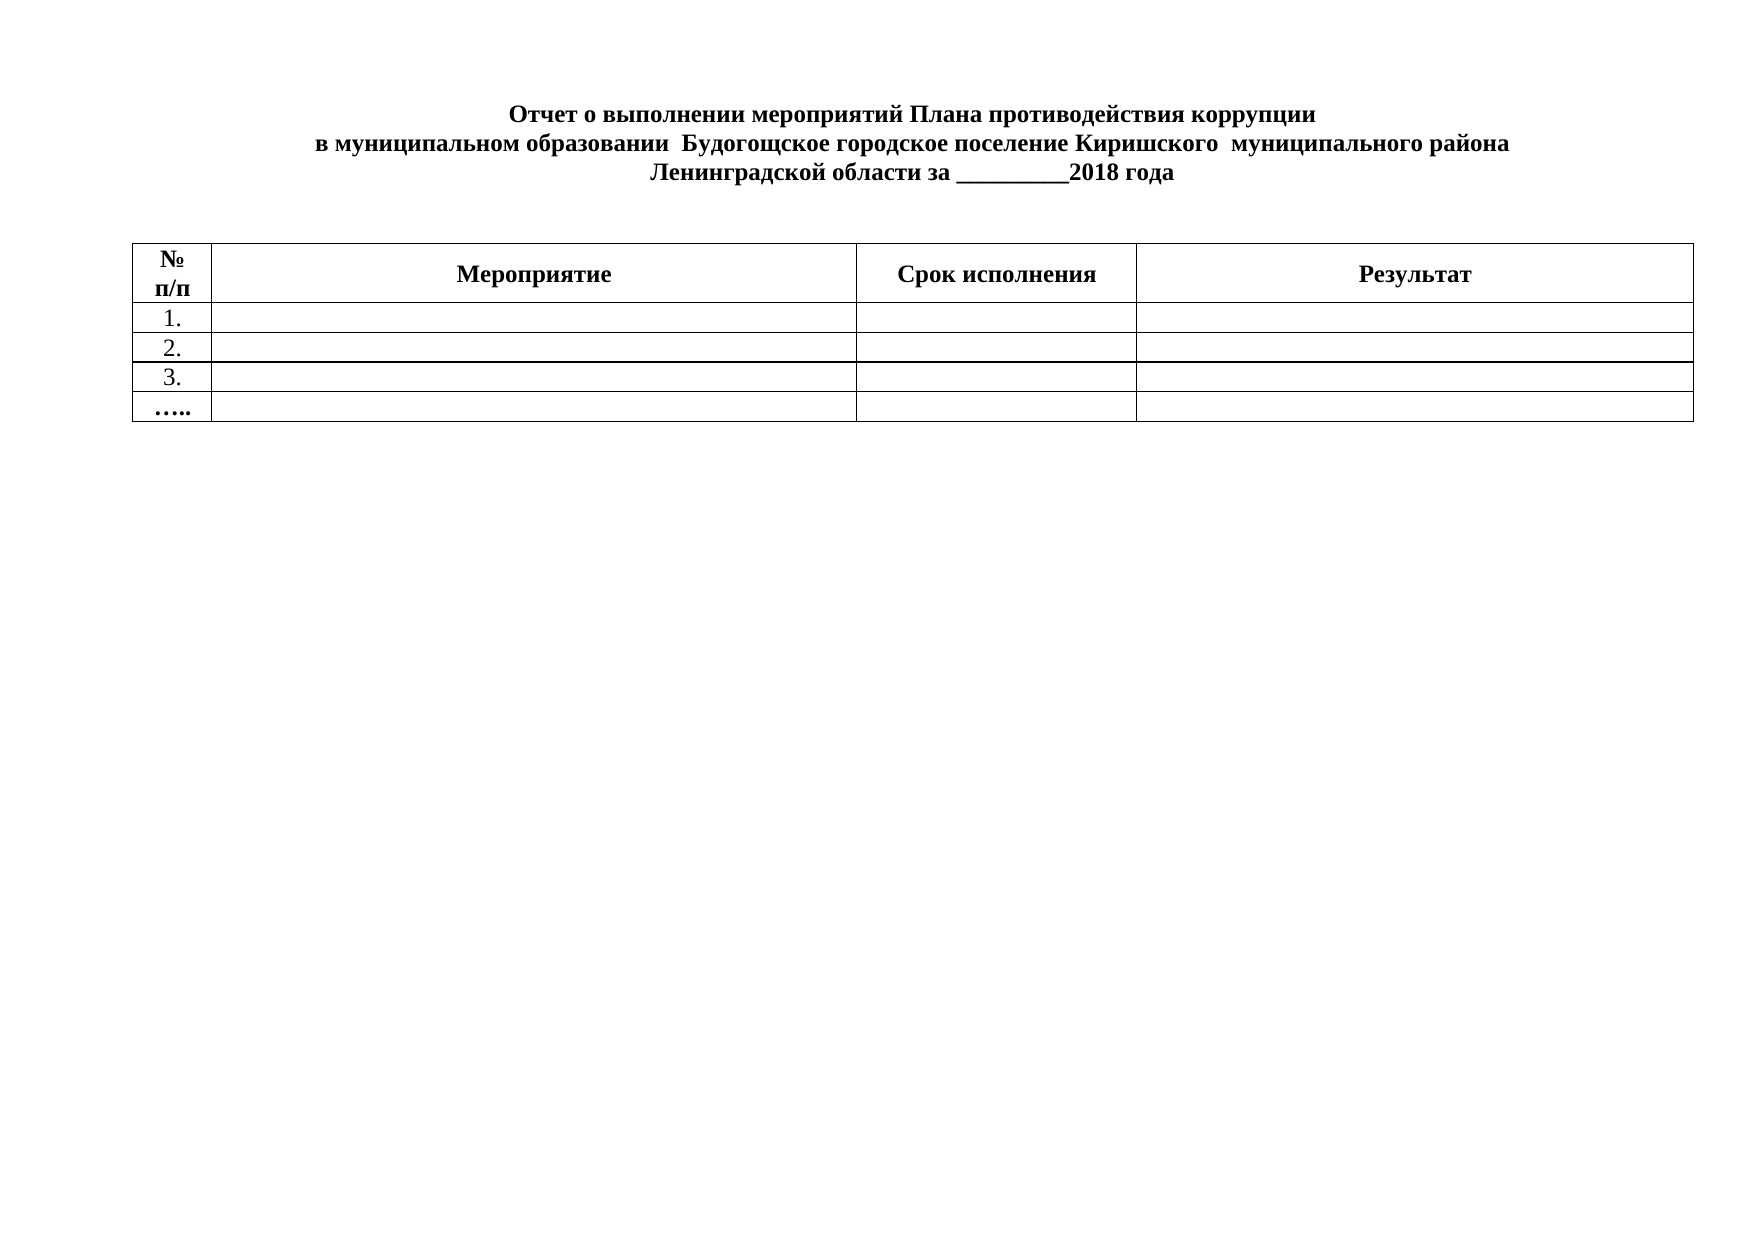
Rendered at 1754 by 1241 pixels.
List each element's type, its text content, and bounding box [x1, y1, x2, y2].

table_cell [1137, 363, 1693, 391]
table_header Мероприятие [212, 244, 856, 302]
table_cell [212, 333, 856, 361]
table_cell [1137, 303, 1693, 332]
table_header Срок исполнения [857, 244, 1136, 302]
table_cell [857, 333, 1136, 361]
table_cell [212, 392, 856, 421]
text Ленинградской области за _________2018 года [118, 157, 1706, 186]
text Отчет о выполнении мероприятий Плана противодействия коррупции [118, 99, 1706, 128]
table_header № п/п [133, 244, 211, 302]
table_cell 1. [133, 303, 211, 332]
table_cell ….. [133, 392, 211, 421]
table_cell [857, 303, 1136, 332]
table_cell [212, 363, 856, 391]
text в муниципальном образовании Будогощское городское поселение Киришского муниципального района [118, 128, 1706, 157]
table_cell [857, 363, 1136, 391]
table_cell [1137, 333, 1693, 361]
table_cell 3. [133, 363, 211, 391]
table_cell [857, 392, 1136, 421]
table_header Результат [1137, 244, 1693, 302]
table_cell [1137, 392, 1693, 421]
table_cell [212, 303, 856, 332]
table_cell 2. [133, 333, 211, 361]
